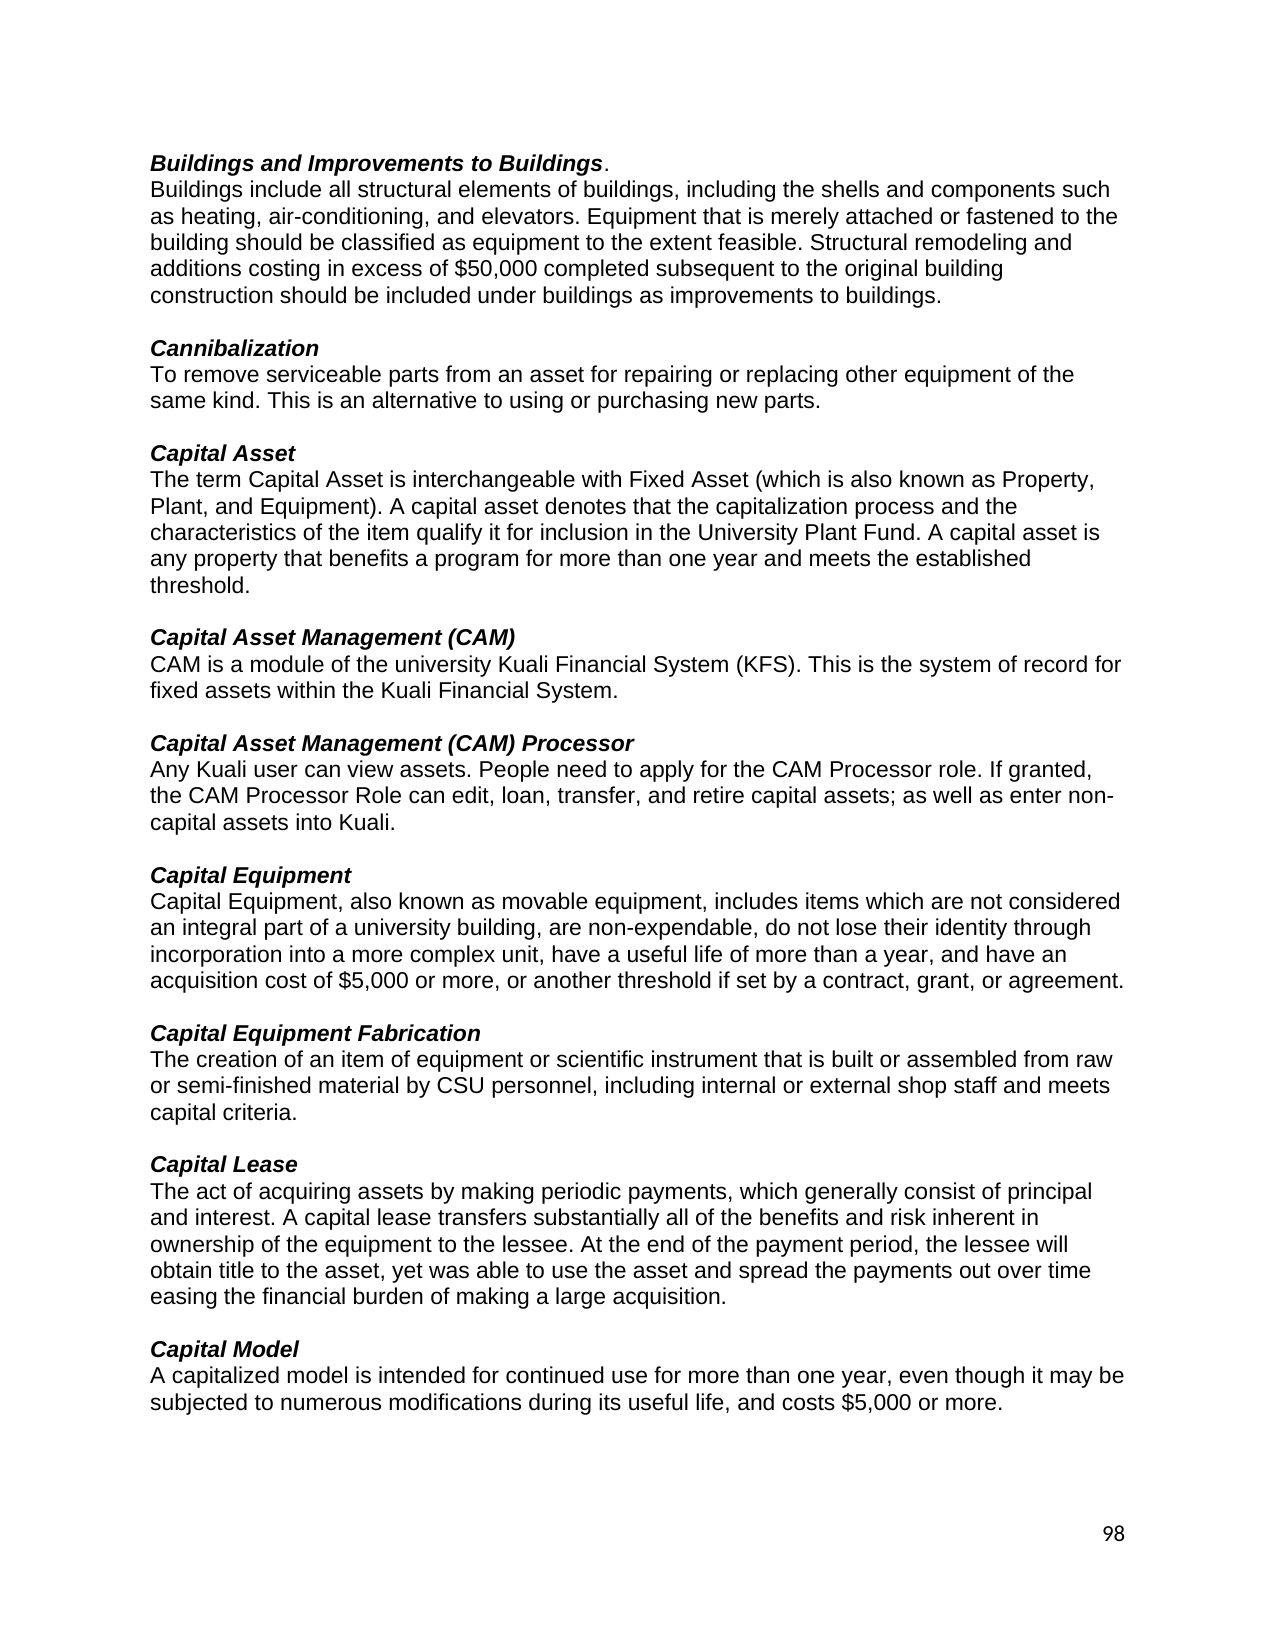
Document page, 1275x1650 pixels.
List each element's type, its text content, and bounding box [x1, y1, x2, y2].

text Any Kuali user can view assets. People need to apply for the CAM Processor role. If granted, the CAM Processor Role can edit, loan, transfer, and retire capital assets; as well as enter non-capital assets into Kuali. [150, 756, 1125, 835]
text The term Capital Asset is interchangeable with Fixed Asset (which is also known as Property, Plant, and Equipment). A capital asset denotes that the capitalization process and the characteristics of the item qualify it for inclusion in the University Plant Fund. A capital asset is any property that benefits a program for more than one year and meets the established threshold. [150, 466, 1125, 598]
text Capital Asset Management (CAM) Processor [150, 730, 1125, 756]
text Cannibalization [150, 334, 1125, 361]
text Capital Model [150, 1336, 1125, 1362]
text Capital Equipment [150, 862, 1125, 888]
text Capital Asset [150, 440, 1125, 466]
text Buildings include all structural elements of buildings, including the shells and components such as heating, air-conditioning, and elevators. Equipment that is merely attached or fastened to the building should be classified as equipment to the extent feasible. Structural remodeling and additions costing in excess of $50,000 completed subsequent to the original building construction should be included under buildings as improvements to buildings. [150, 176, 1125, 308]
text Capital Equipment, also known as movable equipment, includes items which are not considered an integral part of a university building, are non-expendable, do not lose their identity through incorporation into a more complex unit, have a useful life of more than a year, and have an acquisition cost of $5,000 or more, or another threshold if set by a contract, grant, or agreement. [150, 888, 1125, 993]
text Capital Asset Management (CAM) [150, 624, 1125, 651]
text To remove serviceable parts from an asset for repairing or replacing other equipment of the same kind. This is an alternative to using or purchasing new parts. [150, 361, 1125, 413]
text The creation of an item of equipment or scientific instrument that is built or assembled from raw or semi-finished material by CSU personnel, including internal or external shop staff and meets capital criteria. [150, 1046, 1125, 1125]
text A capitalized model is intended for continued use for more than one year, even though it may be subjected to numerous modifications during its useful life, and costs $5,000 or more. [150, 1362, 1125, 1415]
text The act of acquiring assets by making periodic payments, which generally consist of principal and interest. A capital lease transfers substantially all of the benefits and risk inherent in ownership of the equipment to the lessee. At the end of the payment period, the lessee will obtain title to the asset, yet was able to use the asset and spread the payments out over time easing the financial burden of making a large acquisition. [150, 1178, 1125, 1309]
text Buildings and Improvements to Buildings. [150, 150, 1125, 176]
text Capital Equipment Fabrication [150, 1020, 1125, 1046]
text Capital Lease [150, 1151, 1125, 1178]
text CAM is a module of the university Kuali Financial System (KFS). This is the system of record for fixed assets within the Kuali Financial System. [150, 651, 1125, 703]
